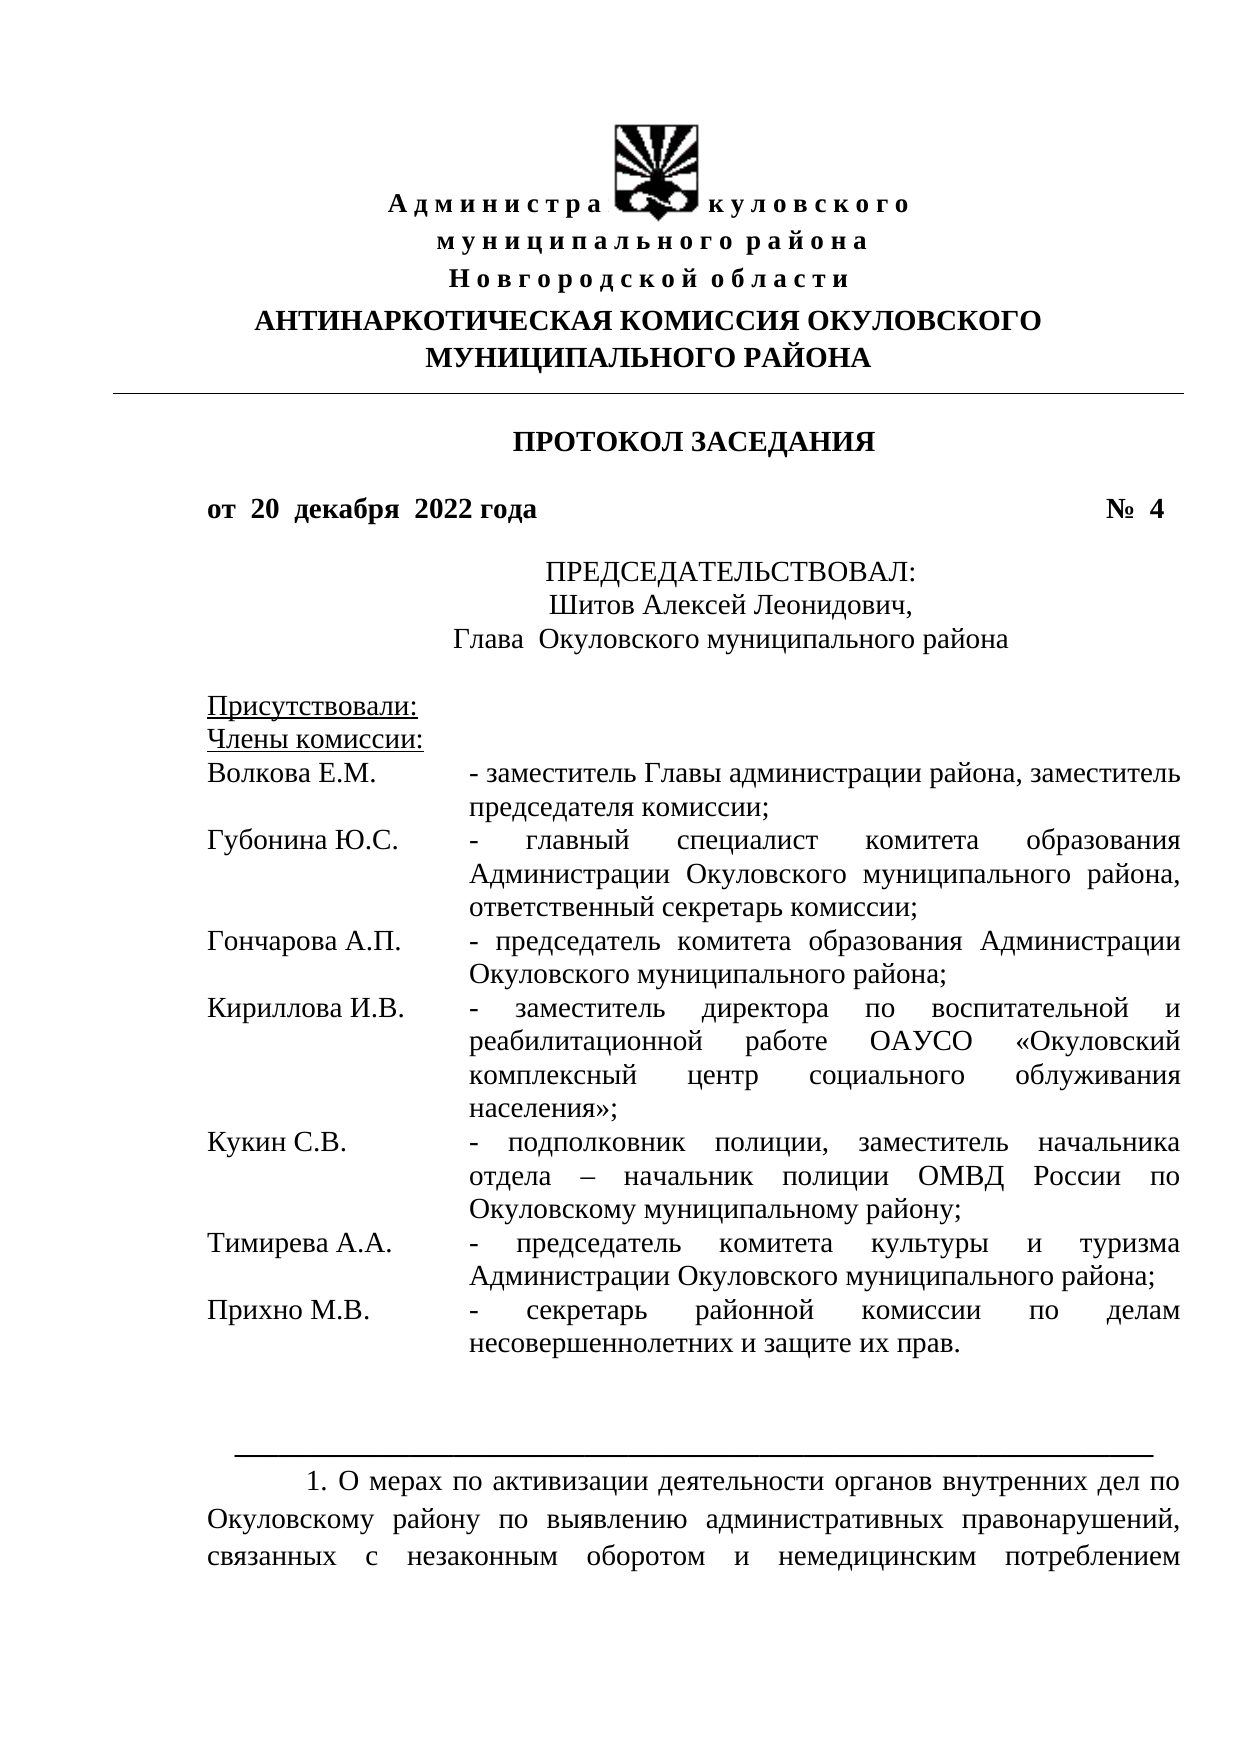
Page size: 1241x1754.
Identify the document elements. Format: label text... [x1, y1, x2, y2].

table_cell Тимирева А.А. [196, 1225, 458, 1292]
table_cell Кукин С.В. [196, 1124, 458, 1225]
table_cell - председатель комитета образования Администрации Окуловского муниципального района; [458, 923, 1192, 990]
table_cell Прихно М.В. [196, 1292, 458, 1359]
text Шитов Алексей Леонидович, [207, 587, 1181, 621]
text Члены комиссии: [207, 722, 1181, 755]
table_header Волкова Е.М. [196, 755, 458, 822]
table_cell Губонина Ю.С. [196, 822, 458, 923]
table_cell - заместитель директора по воспитательной и реабилитационной работе ОАУСО «Окуловский комплексный центр социального облуживания населения»; [458, 990, 1192, 1124]
text от 20 декабря 2022 года № 4 [207, 492, 1181, 525]
table_header А д м и н и с т р а ц и я О к у л о в с к о г о м у н и ц и п а л ь н о г о р а й о н а Н о в г о р о д с к о й о б л а с т и антинаркотическая комиссия окуловского муниципального района [113, 180, 1184, 392]
table_cell - главный специалист комитета образования Администрации Окуловского муниципального района, ответственный секретарь комиссии; [458, 822, 1192, 923]
table_header - заместитель Главы администрации района, заместитель председателя комиссии; [458, 755, 1192, 822]
text Присутствовали: [207, 688, 1181, 722]
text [207, 1459, 1181, 1572]
picture [608, 118, 706, 225]
text Глава Окуловского муниципального района [207, 621, 1181, 654]
table_cell - председатель комитета культуры и туризма Администрации Окуловского муниципального района; [458, 1225, 1192, 1292]
table_cell - подполковник полиции, заместитель начальника отдела – начальник полиции ОМВД России по Окуловскому муниципальному району; [458, 1124, 1192, 1225]
table_cell Гончарова А.П. [196, 923, 458, 990]
text протокол заседания [207, 424, 1181, 458]
table_cell Кириллова И.В. [196, 990, 458, 1124]
text ПРЕДСЕДАТЕЛЬСТВОВАЛ: [207, 554, 1181, 587]
table_cell - секретарь районной комиссии по делам несовершеннолетних и защите их прав. [458, 1292, 1192, 1359]
text _______________________________________________________________ [207, 1426, 1181, 1459]
